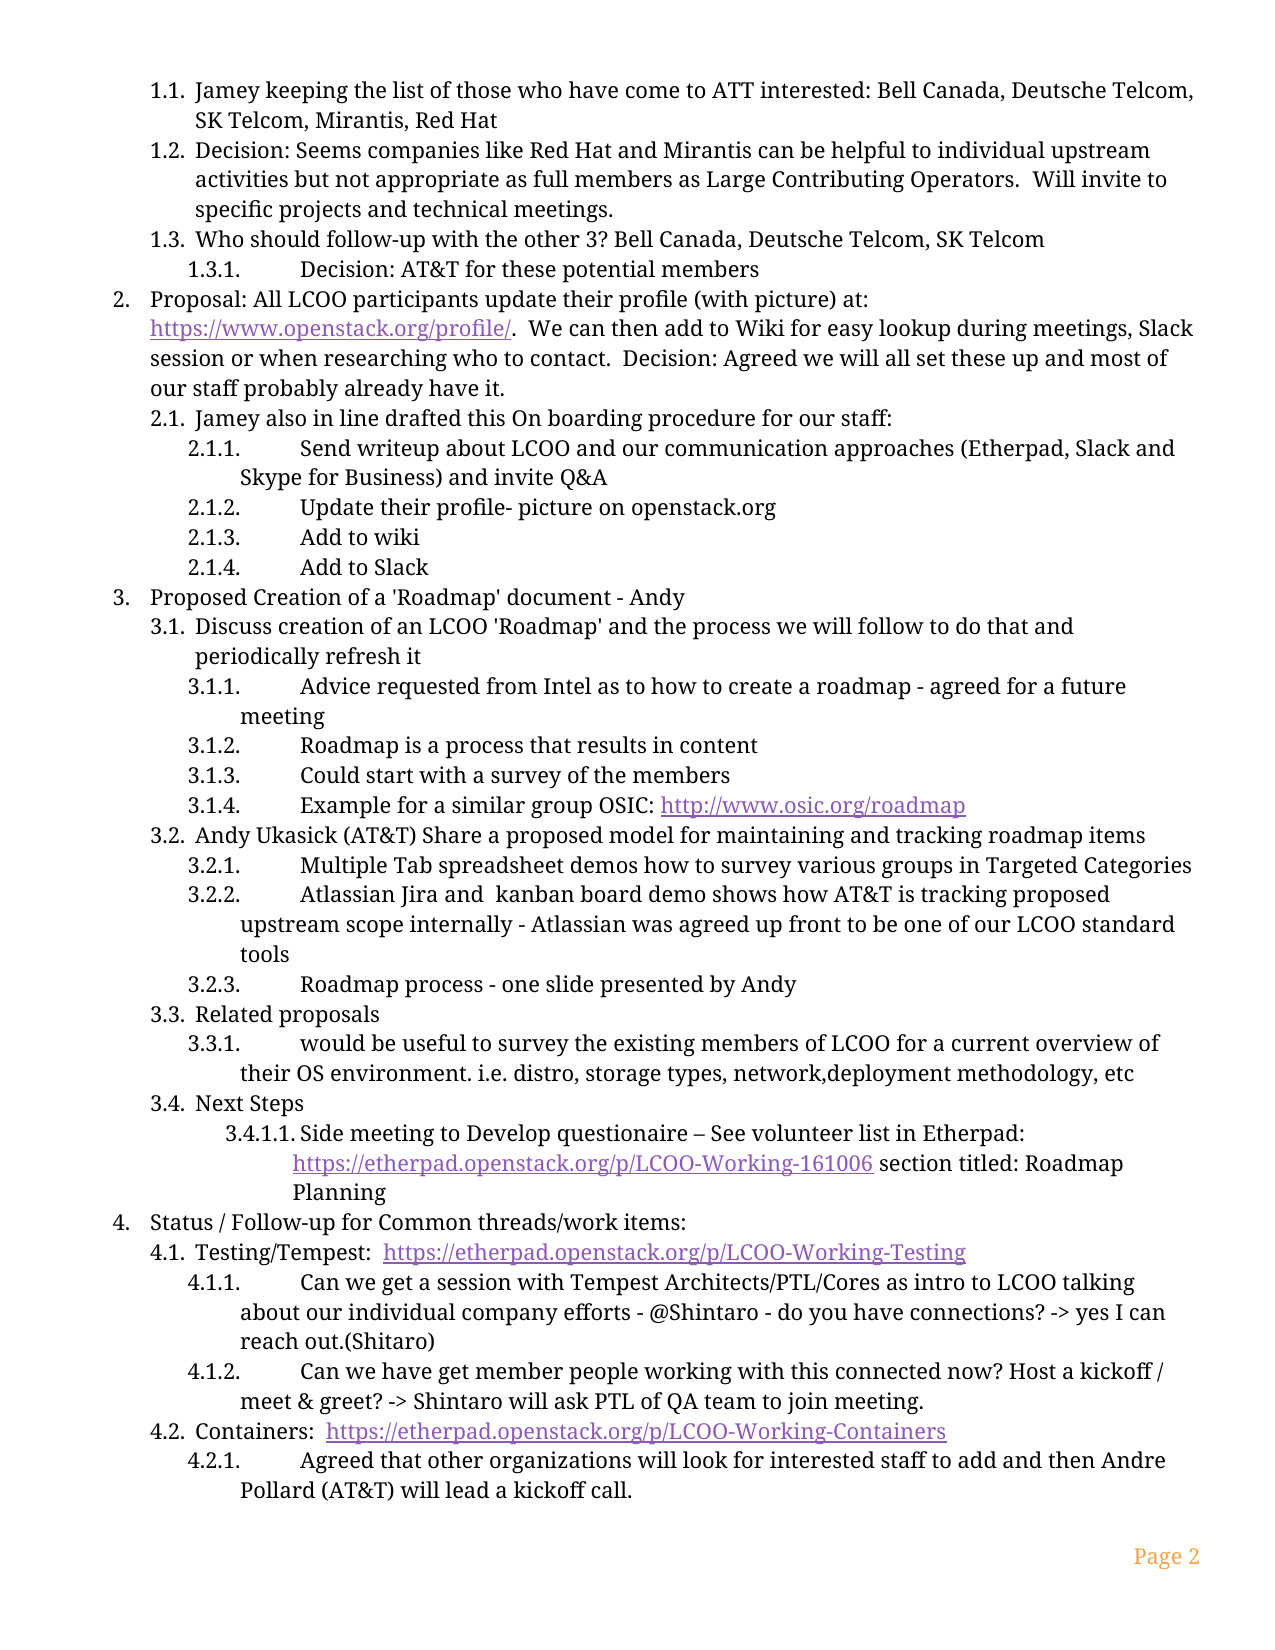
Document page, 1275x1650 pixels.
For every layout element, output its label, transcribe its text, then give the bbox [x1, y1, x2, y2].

list would be useful to survey the existing members of LCOO for a current overview of their OS environment. i.e. distro, storage types, network,deployment methodology, etc [187, 1028, 1200, 1088]
list Proposed Creation of a 'Roadmap' document - Andy [112, 581, 1200, 611]
list Agreed that other organizations will look for interested staff to add and then Andre Pollard (AT&T) will lead a kickoff call. [187, 1445, 1200, 1505]
list Related proposals [150, 998, 1200, 1028]
list Can we have get member people working with this connected now? Host a kickoff / meet & greet? -> Shintaro will ask PTL of QA team to join meeting. [187, 1356, 1200, 1416]
list Roadmap process - one slide presented by Andy [187, 969, 1200, 998]
list Andy Ukasick (AT&T) Share a proposed model for maintaining and tracking roadmap items [150, 820, 1200, 849]
list Roadmap is a process that results in content [187, 730, 1200, 760]
list Add to Slack [187, 552, 1200, 581]
list Can we get a session with Tempest Architects/PTL/Cores as intro to LCOO talking about our individual company efforts - @Shintaro - do you have connections? -> yes I can reach out.(Shitaro) [187, 1267, 1200, 1356]
list Jamey also in line drafted this On boarding procedure for our staff: [150, 403, 1200, 432]
list Containers: https://etherpad.openstack.org/p/LCOO-Working-Containers [150, 1416, 1200, 1445]
list Testing/Tempest: https://etherpad.openstack.org/p/LCOO-Working-Testing [150, 1237, 1200, 1267]
list Status / Follow-up for Common threads/work items: [112, 1207, 1200, 1237]
list Could start with a survey of the members [187, 760, 1200, 790]
list Send writeup about LCOO and our communication approaches (Etherpad, Slack and Skype for Business) and invite Q&A [187, 432, 1200, 492]
list Decision: AT&T for these potential members [187, 254, 1200, 283]
list Proposal: All LCOO participants update their profile (with picture) at: https://www.openstack.org/profile/. We can then add to Wiki for easy lookup during meetings, Slack session or when researching who to contact. Decision: Agreed we will all set these up and most of our staff probably already have it. [112, 283, 1200, 403]
list Side meeting to Develop questionaire – See volunteer list in Etherpad: https://etherpad.openstack.org/p/LCOO-Working-161006 section titled: Roadmap Planning [225, 1118, 1200, 1207]
list Add to wiki [187, 522, 1200, 552]
list Discuss creation of an LCOO 'Roadmap' and the process we will follow to do that and periodically refresh it [150, 611, 1200, 671]
list Decision: Seems companies like Red Hat and Mirantis can be helpful to individual upstream activities but not appropriate as full members as Large Contributing Operators. Will invite to specific projects and technical meetings. [150, 134, 1200, 224]
list Who should follow-up with the other 3? Bell Canada, Deutsche Telcom, SK Telcom [150, 224, 1200, 254]
list Multiple Tab spreadsheet demos how to survey various groups in Targeted Categories [187, 849, 1200, 879]
list Advice requested from Intel as to how to create a roadmap - agreed for a future meeting [187, 671, 1200, 730]
list Example for a similar group OSIC: http://www.osic.org/roadmap [187, 790, 1200, 820]
list Atlassian Jira and kanban board demo shows how AT&T is tracking proposed upstream scope internally - Atlassian was agreed up front to be one of our LCOO standard tools [187, 879, 1200, 969]
list Jamey keeping the list of those who have come to ATT interested: Bell Canada, Deutsche Telcom, SK Telcom, Mirantis, Red Hat [150, 75, 1200, 134]
list Update their profile- picture on openstack.org [187, 492, 1200, 522]
list Next Steps [150, 1088, 1200, 1118]
